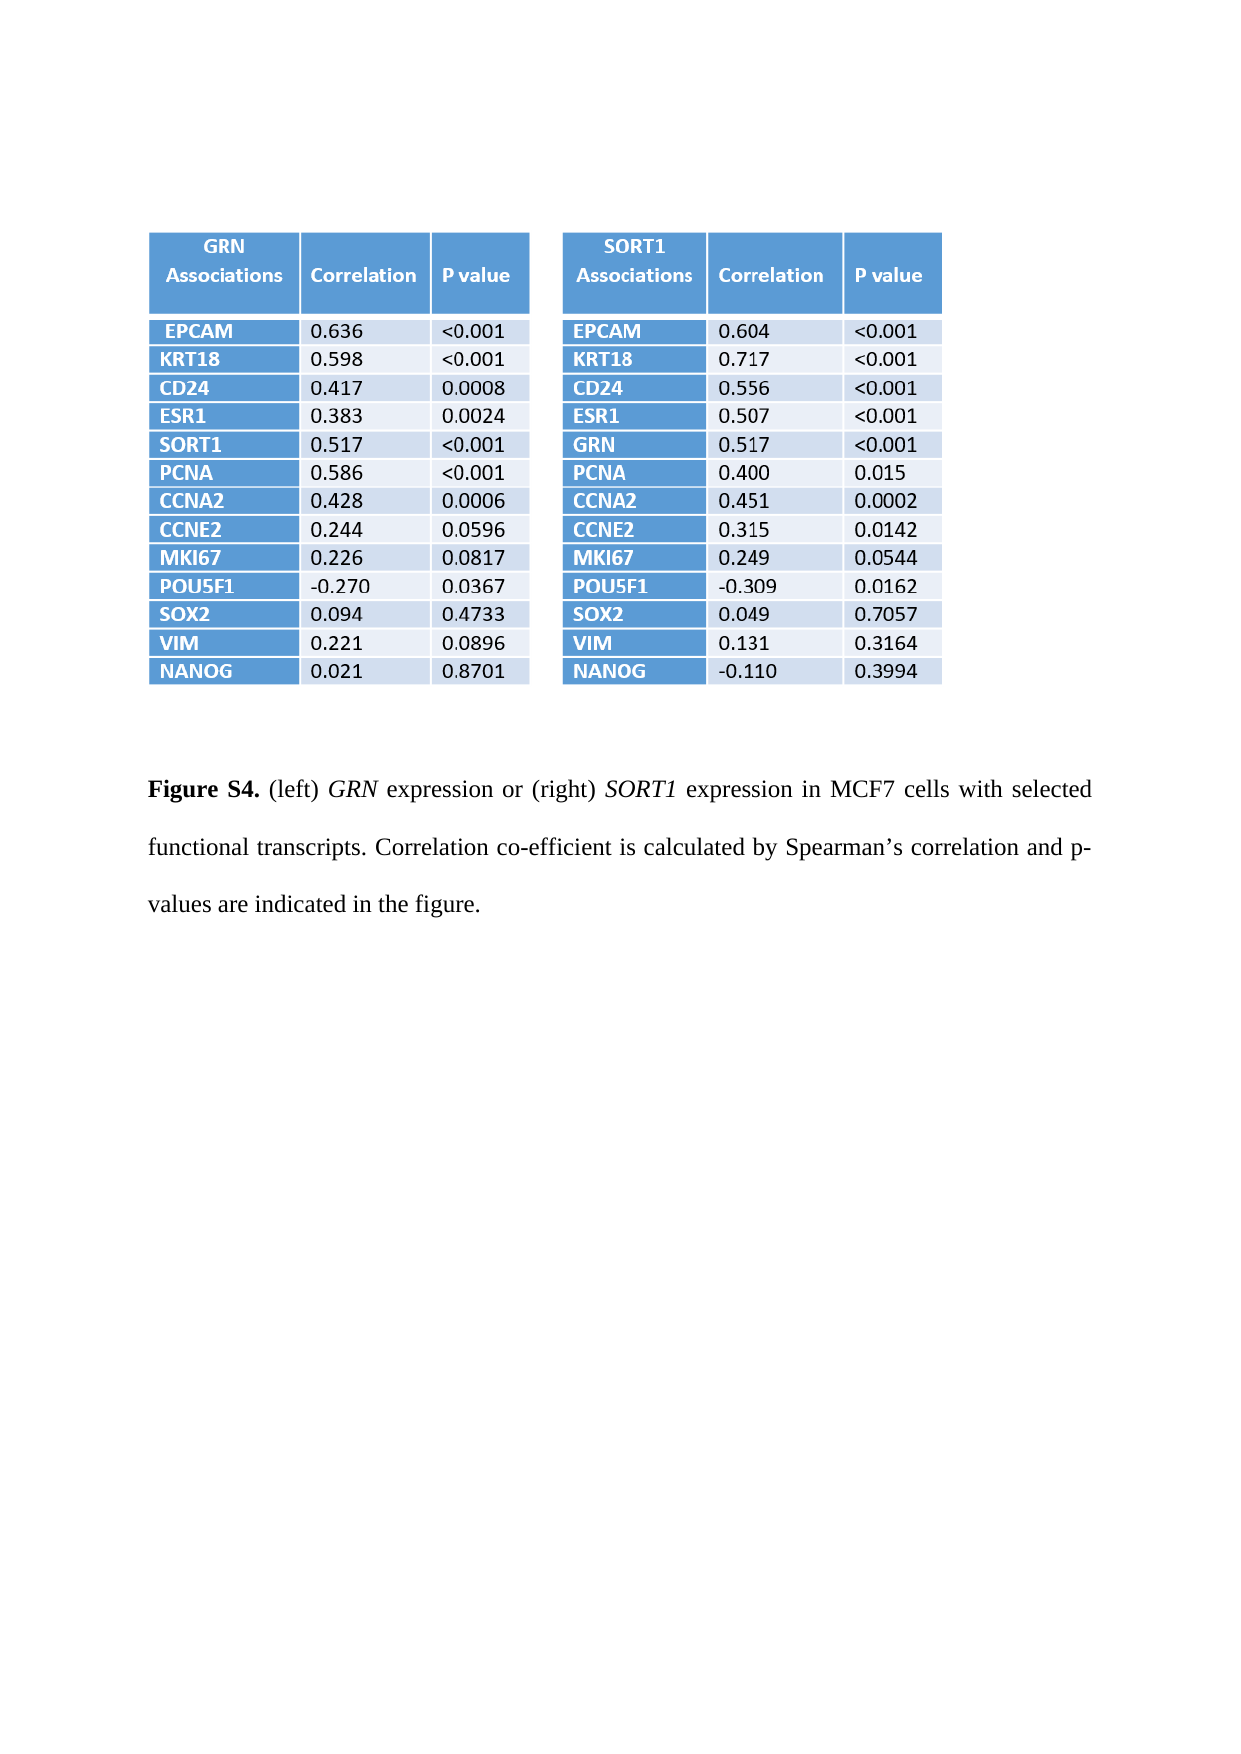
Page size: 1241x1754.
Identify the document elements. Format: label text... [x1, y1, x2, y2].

picture [560, 226, 947, 697]
text Figure S4. (left) GRN expression or (right) SORT1 expression in MCF7 cells with selected functional transcripts. Correlation co-efficient is calculated by Spearman’s correlation and p-values are indicated in the figure. [148, 774, 1093, 918]
picture [147, 226, 534, 697]
